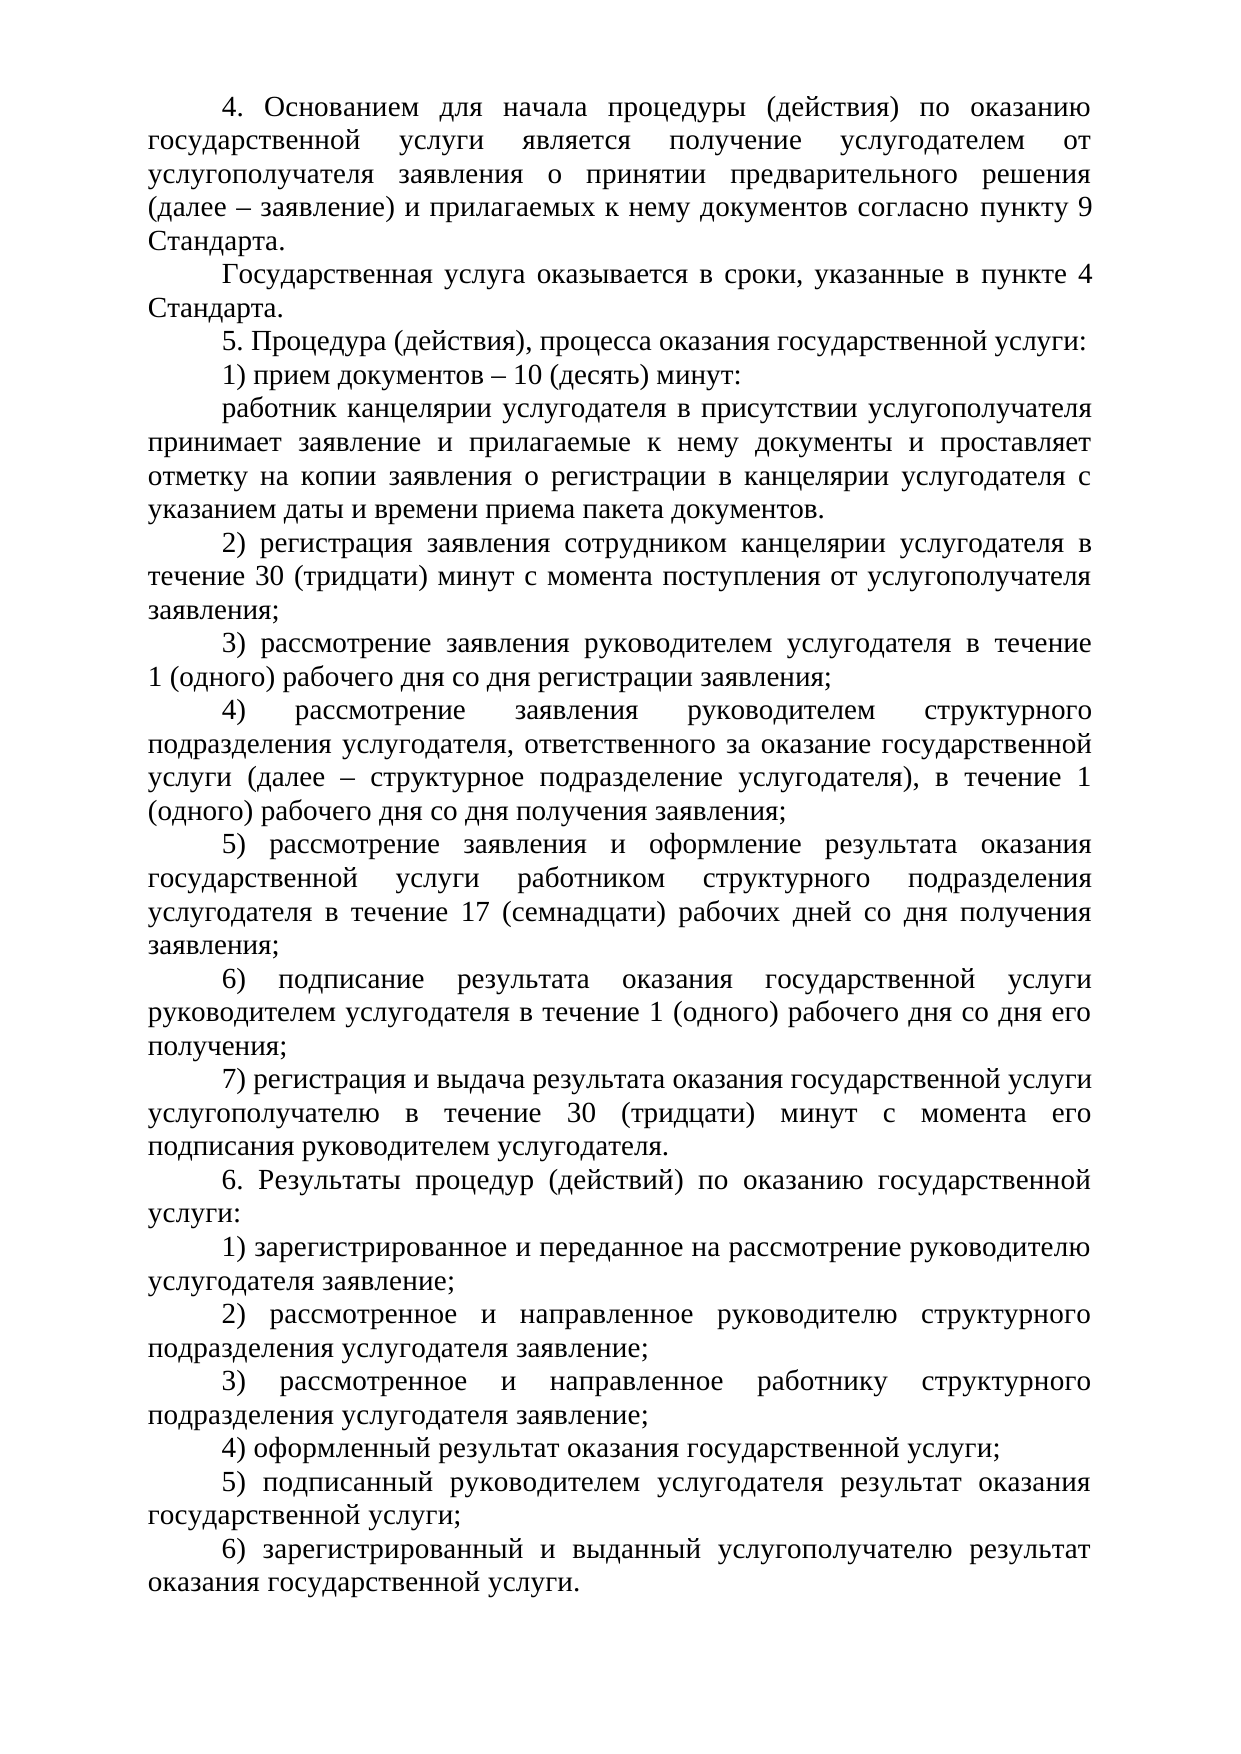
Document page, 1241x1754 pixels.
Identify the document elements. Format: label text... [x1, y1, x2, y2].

text 4) оформленный результат оказания государственной услуги; [148, 1430, 1092, 1464]
text 6. Результаты процедур (действий) по оказанию государственной услуги: [148, 1162, 1092, 1229]
text 5) подписанный руководителем услугодателя результат оказания государственной услуги; [148, 1464, 1092, 1531]
text 5. Процедура (действия), процесса оказания государственной услуги: [148, 323, 1092, 357]
text 4. Основанием для начала процедуры (действия) по оказанию государственной услуги является получение услугодателем от услугополучателя заявления о принятии предварительного решения (далее – заявление) и прилагаемых к нему документов согласно пункту 9 Стандарта. [148, 89, 1092, 256]
text 2) регистрация заявления сотрудником канцелярии услугодателя в течение 30 (тридцати) минут с момента поступления от услугополучателя заявления; [148, 525, 1092, 625]
text 7) регистрация и выдача результата оказания государственной услуги услугополучателю в течение 30 (тридцати) минут с момента его подписания руководителем услугодателя. [148, 1061, 1092, 1162]
text 1) прием документов – 10 (десять) минут: [148, 357, 1092, 391]
text 2) рассмотренное и направленное руководителю структурного подразделения услугодателя заявление; [148, 1296, 1092, 1363]
text 6) зарегистрированный и выданный услугополучателю результат оказания государственной услуги. [148, 1531, 1092, 1598]
text 4) рассмотрение заявления руководителем структурного подразделения услугодателя, ответственного за оказание государственной услуги (далее – структурное подразделение услугодателя), в течение 1 (одного) рабочего дня со дня получения заявления; [148, 692, 1092, 827]
text Государственная услуга оказывается в сроки, указанные в пункте 4 Стандарта. [148, 256, 1092, 323]
text 3) рассмотрение заявления руководителем услугодателя в течение 1 (одного) рабочего дня со дня регистрации заявления; [148, 625, 1092, 692]
text 1) зарегистрированное и переданное на рассмотрение руководителю услугодателя заявление; [148, 1229, 1092, 1296]
text 3) рассмотренное и направленное работнику структурного подразделения услугодателя заявление; [148, 1363, 1092, 1430]
text работник канцелярии услугодателя в присутствии услугополучателя принимает заявление и прилагаемые к нему документы и проставляет отметку на копии заявления о регистрации в канцелярии услугодателя с указанием даты и времени приема пакета документов. [148, 391, 1092, 525]
text 6) подписание результата оказания государственной услуги руководителем услугодателя в течение 1 (одного) рабочего дня со дня его получения; [148, 961, 1092, 1061]
text 5) рассмотрение заявления и оформление результата оказания государственной услуги работником структурного подразделения услугодателя в течение 17 (семнадцати) рабочих дней со дня получения заявления; [148, 827, 1092, 961]
